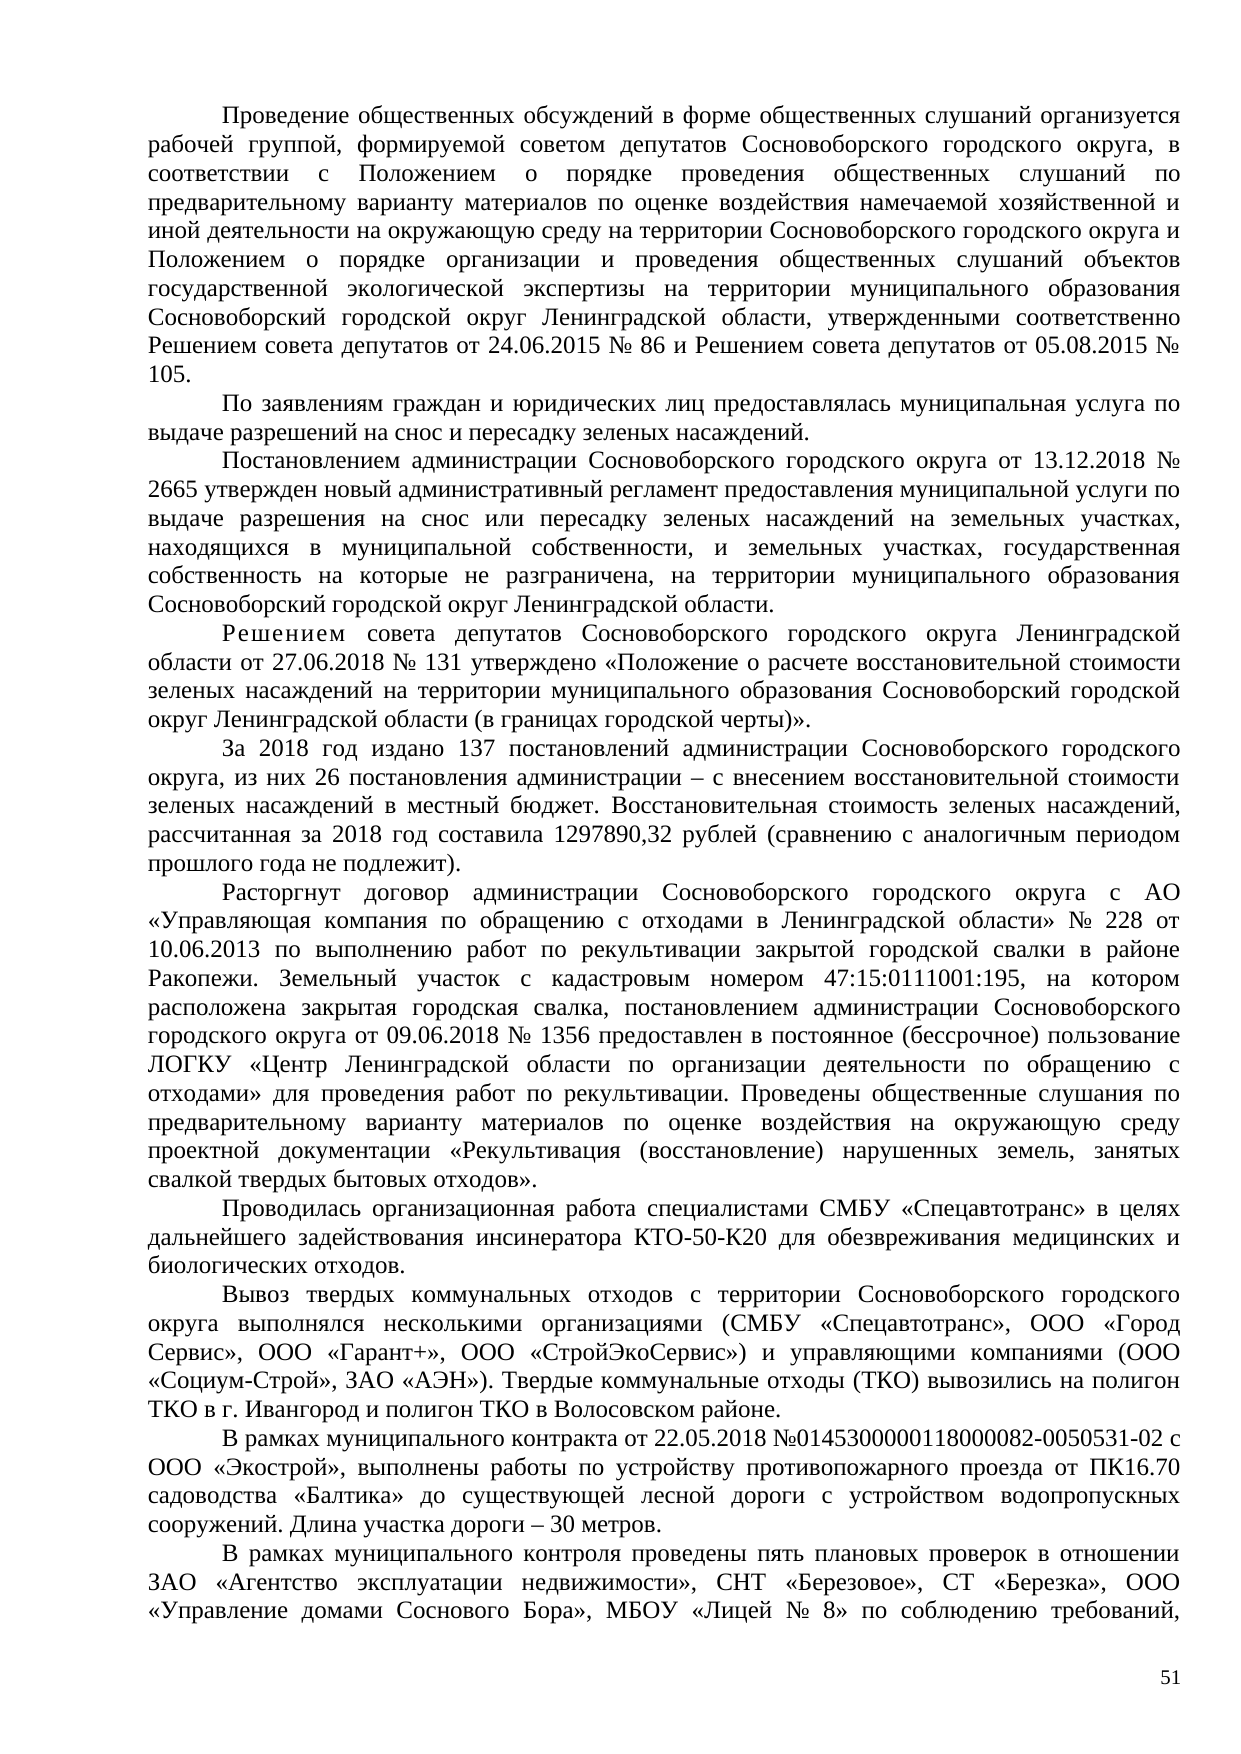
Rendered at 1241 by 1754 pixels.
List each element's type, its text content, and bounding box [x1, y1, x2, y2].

text Расторгнут договор администрации Сосновоборского городского округа с АО «Управляющая компания по обращению с отходами в Ленинградской области» № 228 от 10.06.2013 по выполнению работ по рекультивации закрытой городской свалки в районе Ракопежи. Земельный участок с кадастровым номером 47:15:0111001:195, на котором расположена закрытая городская свалка, постановлением администрации Сосновоборского городского округа от 09.06.2018 № 1356 предоставлен в постоянное (бессрочное) пользование ЛОГКУ «Центр Ленинградской области по организации деятельности по обращению с отходами» для проведения работ по рекультивации. Проведены общественные слушания по предварительному варианту материалов по оценке воздействия на окружающую среду проектной документации «Рекультивация (восстановление) нарушенных земель, занятых свалкой твердых бытовых отходов». [148, 877, 1181, 1193]
text За 2018 год издано 137 постановлений администрации Сосновоборского городского округа, из них 26 постановления администрации – с внесением восстановительной стоимости зеленых насаждений в местный бюджет. Восстановительная стоимость зеленых насаждений, рассчитанная за 2018 год составила 1297890,32 рублей (сравнению с аналогичным периодом прошлого года не подлежит). [148, 733, 1181, 877]
text В рамках муниципального контракта от 22.05.2018 №0145300000118000082-0050531-02 с ООО «Экострой», выполнены работы по устройству противопожарного проезда от ПК16.70 садоводства «Балтика» до существующей лесной дороги с устройством водопропускных сооружений. Длина участка дороги – 30 метров. [148, 1423, 1181, 1538]
text По заявлениям граждан и юридических лиц предоставлялась муниципальная услуга по выдаче разрешений на снос и пересадку зеленых насаждений. [148, 388, 1181, 445]
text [148, 1538, 1181, 1624]
text Постановлением администрации Сосновоборского городского округа от 13.12.2018 № 2665 утвержден новый административный регламент предоставления муниципальной услуги по выдаче разрешения на снос или пересадку зеленых насаждений на земельных участках, находящихся в муниципальной собственности, и земельных участках, государственная собственность на которые не разграничена, на территории муниципального образования Сосновоборский городской округ Ленинградской области. [148, 445, 1181, 618]
text Проводилась организационная работа специалистами СМБУ «Спецавтотранс» в целях дальнейшего задействования инсинератора КТО-50-К20 для обезвреживания медицинских и биологических отходов. [148, 1193, 1181, 1279]
text Решением совета депутатов Сосновоборского городского округа Ленинградской области от 27.06.2018 № 131 утверждено «Положение о расчете восстановительной стоимости зеленых насаждений на территории муниципального образования Сосновоборский городской округ Ленинградской области (в границах городской черты)». [148, 618, 1181, 733]
text Проведение общественных обсуждений в форме общественных слушаний организуется рабочей группой, формируемой советом депутатов Сосновоборского городского округа, в соответствии с Положением о порядке проведения общественных слушаний по предварительному варианту материалов по оценке воздействия намечаемой хозяйственной и иной деятельности на окружающую среду на территории Сосновоборского городского округа и Положением о порядке организации и проведения общественных слушаний объектов государственной экологической экспертизы на территории муниципального образования Сосновоборский городской округ Ленинградской области, утвержденными соответственно Решением совета депутатов от 24.06.2015 № 86 и Решением совета депутатов от 05.08.2015 № 105. [148, 100, 1181, 388]
text Вывоз твердых коммунальных отходов с территории Сосновоборского городского округа выполнялся несколькими организациями (СМБУ «Спецавтотранс», ООО «Город Сервис», ООО «Гарант+», ООО «СтройЭкоСервис») и управляющими компаниями (ООО «Социум-Строй», ЗАО «АЭН»). Твердые коммунальные отходы (ТКО) вывозились на полигон ТКО в г. Ивангород и полигон ТКО в Волосовском районе. [148, 1279, 1181, 1423]
